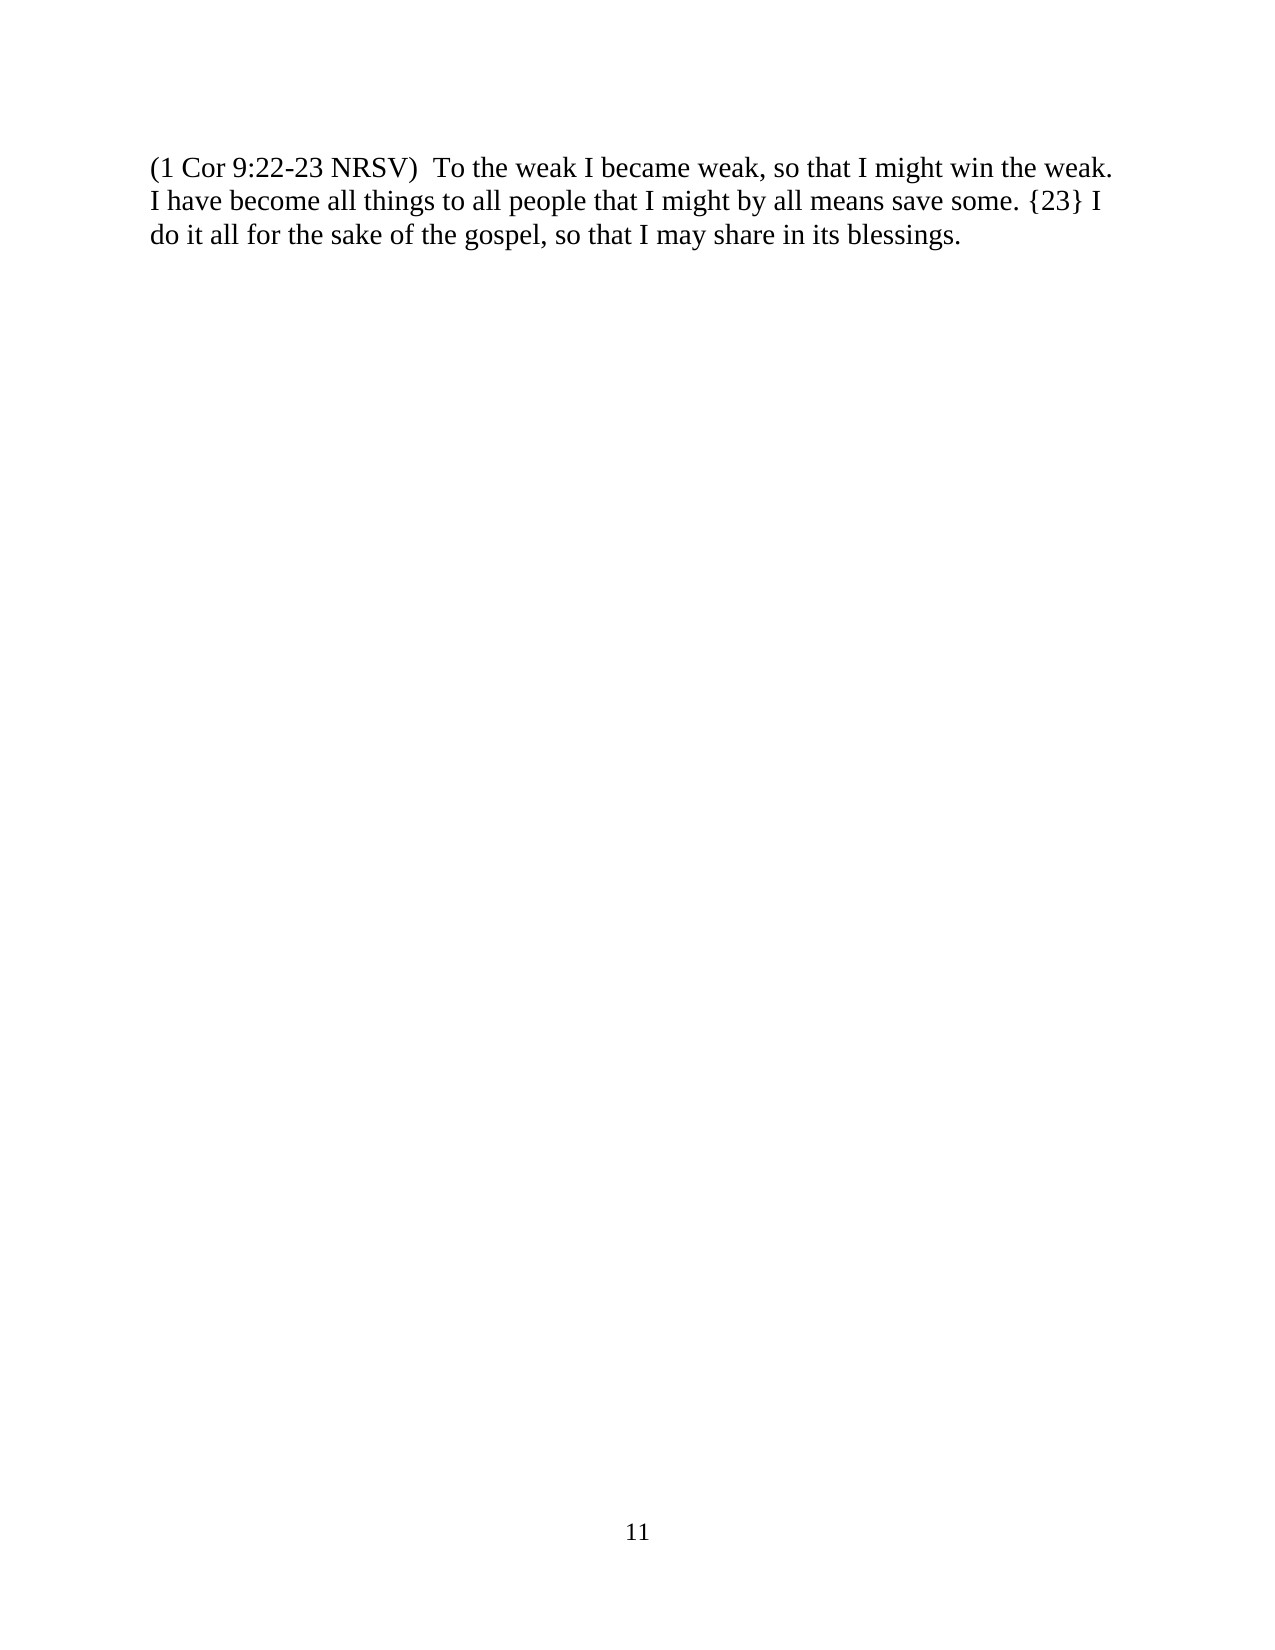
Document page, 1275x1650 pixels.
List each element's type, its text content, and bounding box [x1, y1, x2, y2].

text (1 Cor 9:22-23 NRSV) To the weak I became weak, so that I might win the weak. I have become all things to all people that I might by all means save some. {23} I do it all for the sake of the gospel, so that I may share in its blessings. [150, 150, 1125, 251]
